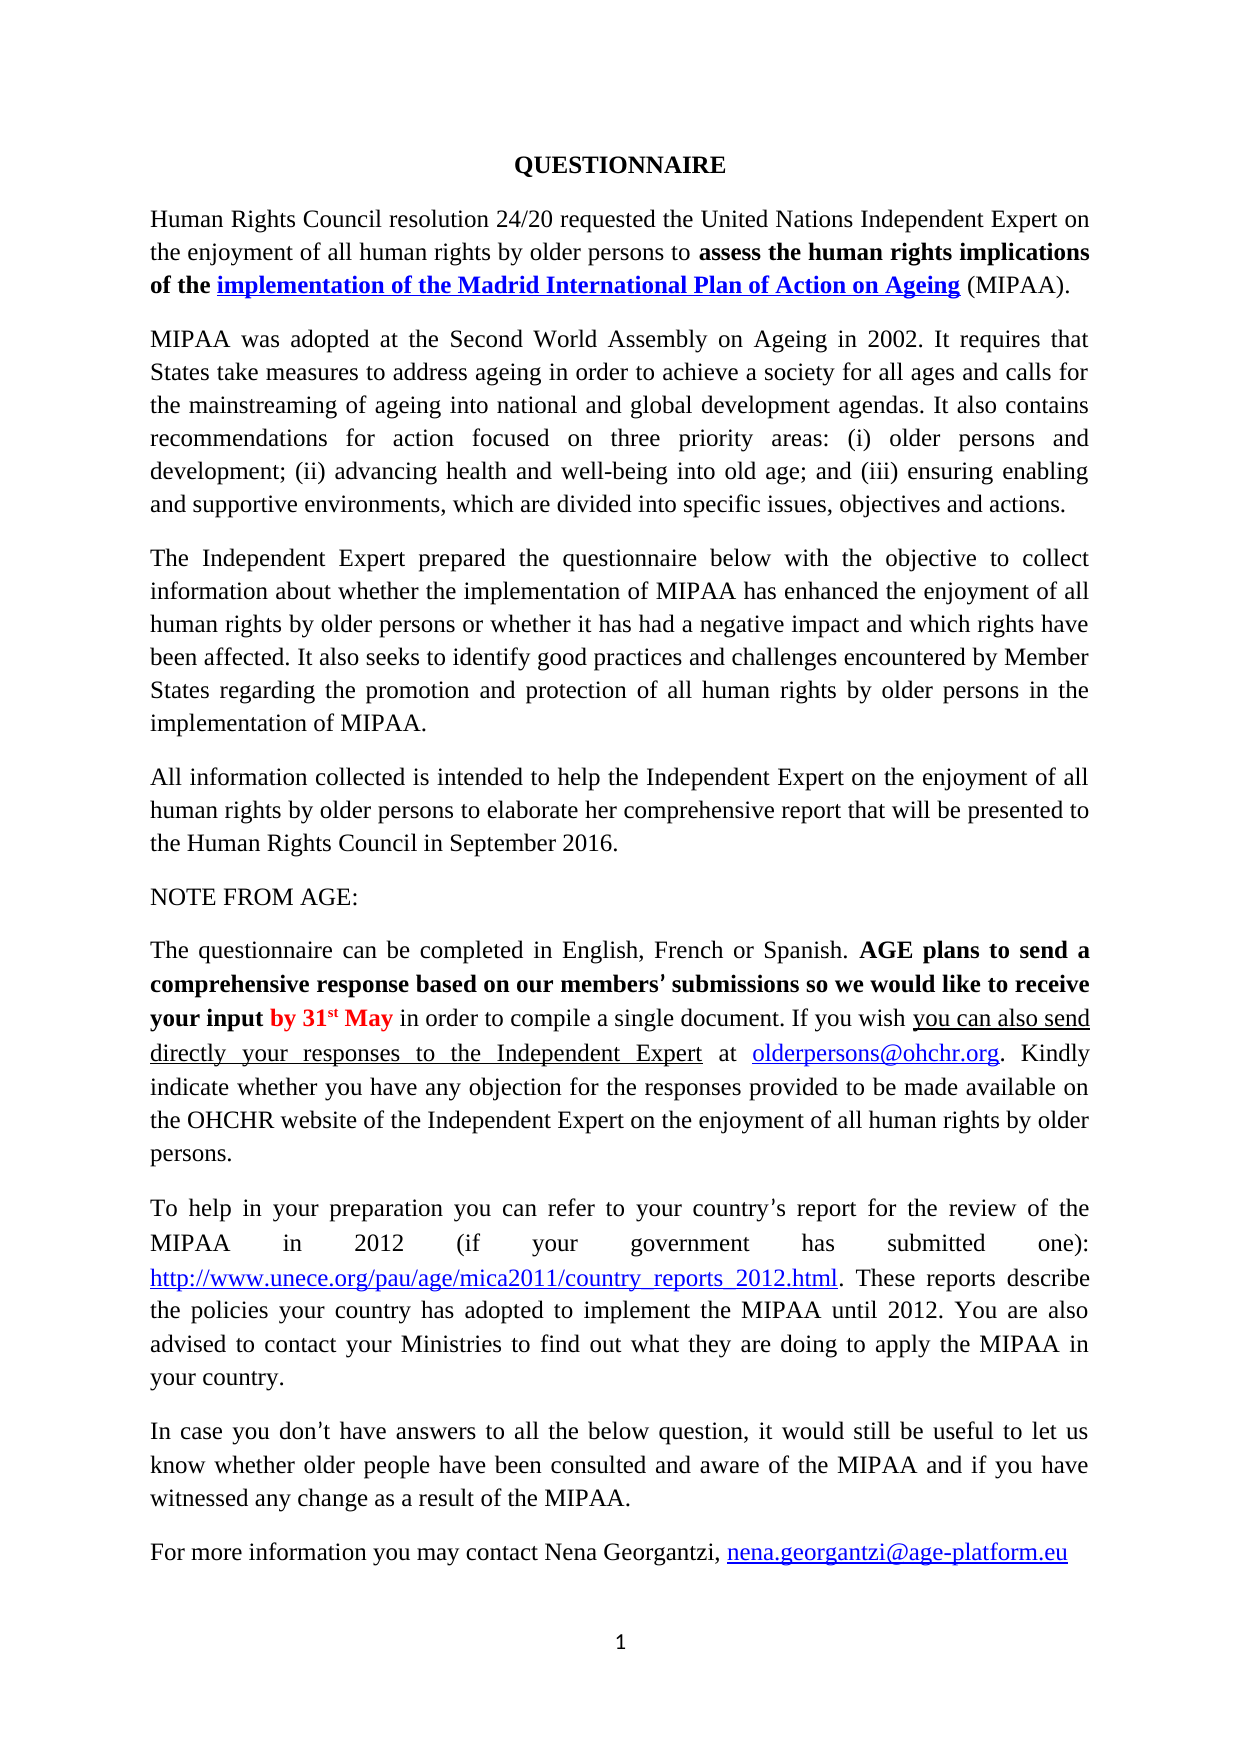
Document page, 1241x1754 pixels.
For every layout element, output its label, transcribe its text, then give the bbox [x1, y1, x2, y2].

text NOTE FROM AGE: [150, 882, 1090, 910]
text Human Rights Council resolution 24/20 requested the United Nations Independent Expert on the enjoyment of all human rights by older persons to assess the human rights implications of the implementation of the Madrid International Plan of Action on Ageing (MIPAA). [150, 204, 1090, 299]
text MIPAA was adopted at the Second World Assembly on Ageing in 2002. It requires that States take measures to address ageing in order to achieve a society for all ages and calls for the mainstreaming of ageing into national and global development agendas. It also contains recommendations for action focused on three priority areas: (i) older persons and development; (ii) advancing health and well-being into old age; and (iii) ensuring enabling and supportive environments, which are divided into specific issues, objectives and actions. [150, 324, 1090, 518]
text For more information you may contact Nena Georgantzi, nena.georgantzi@age-platform.eu [150, 1537, 1090, 1566]
text All information collected is intended to help the Independent Expert on the enjoyment of all human rights by older persons to elaborate her comprehensive report that will be presented to the Human Rights Council in September 2016. [150, 762, 1090, 856]
text The Independent Expert prepared the questionnaire below with the objective to collect information about whether the implementation of MIPAA has enhanced the enjoyment of all human rights by older persons or whether it has had a negative impact and which rights have been affected. It also seeks to identify good practices and challenges encountered by Member States regarding the promotion and protection of all human rights by older persons in the implementation of MIPAA. [150, 543, 1090, 737]
text To help in your preparation you can refer to your country’s report for the review of the MIPAA in 2012 (if your government has submitted one): http://www.unece.org/pau/age/mica2011/country_reports_2012.html. These reports describe the policies your country has adopted to implement the MIPAA until 2012. You are also advised to contact your Ministries to find out what they are doing to apply the MIPAA in your country. [150, 1192, 1090, 1390]
text The questionnaire can be completed in English, French or Spanish. AGE plans to send a comprehensive response based on our members’ submissions so we would like to receive your input by 31st May in order to compile a single document. If you wish you can also send directly your responses to the Independent Expert at olderpersons@ohchr.org. Kindly indicate whether you have any objection for the responses provided to be made available on the OHCHR website of the Independent Expert on the enjoyment of all human rights by older persons. [150, 935, 1090, 1167]
text QUESTIONNAIRE [150, 150, 1090, 179]
text In case you don’t have answers to all the below question, it would still be useful to let us know whether older people have been consulted and aware of the MIPAA and if you have witnessed any change as a result of the MIPAA. [150, 1416, 1090, 1512]
